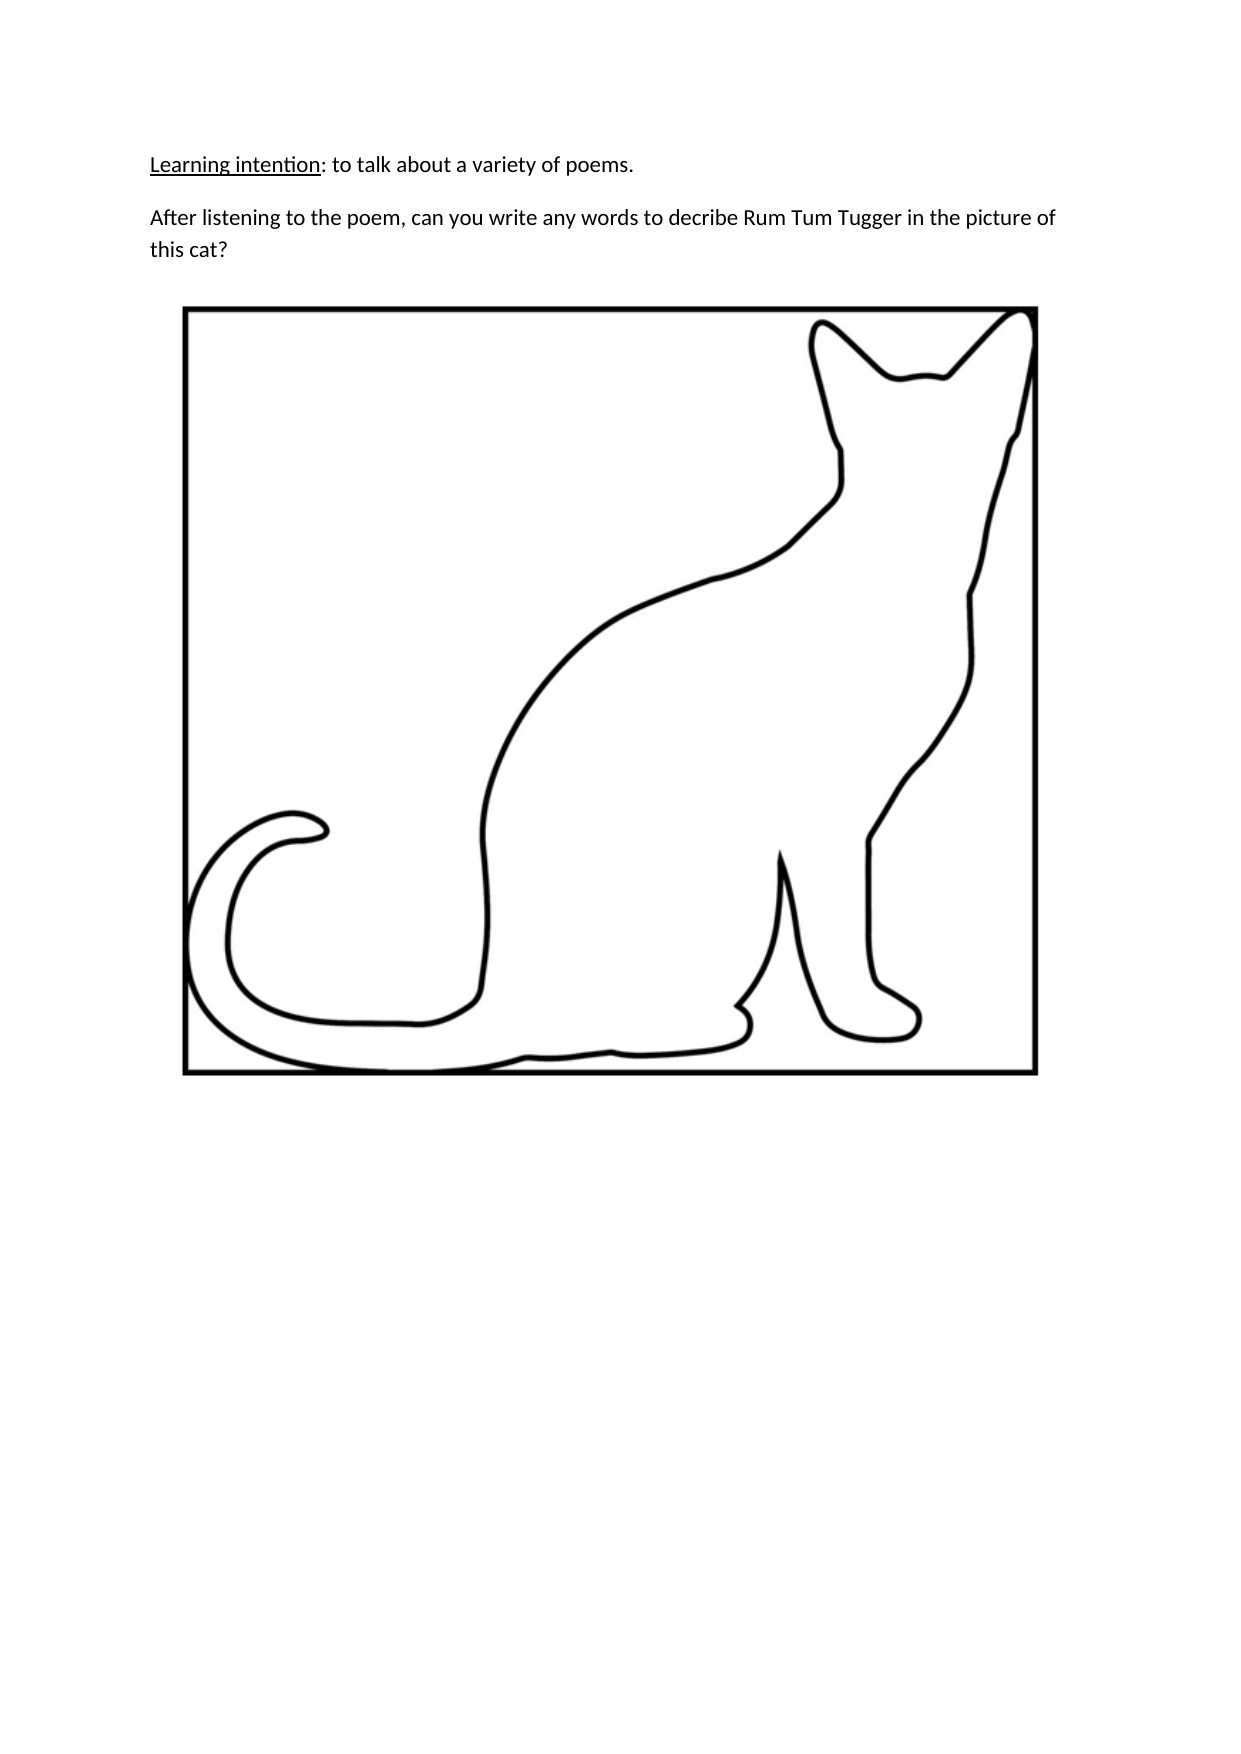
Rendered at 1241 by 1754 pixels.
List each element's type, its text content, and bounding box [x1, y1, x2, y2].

text Learning intention: to talk about a variety of poems. [150, 150, 1090, 178]
text After listening to the poem, can you write any words to decribe Rum Tum Tugger in the picture of this cat? [150, 203, 1090, 263]
